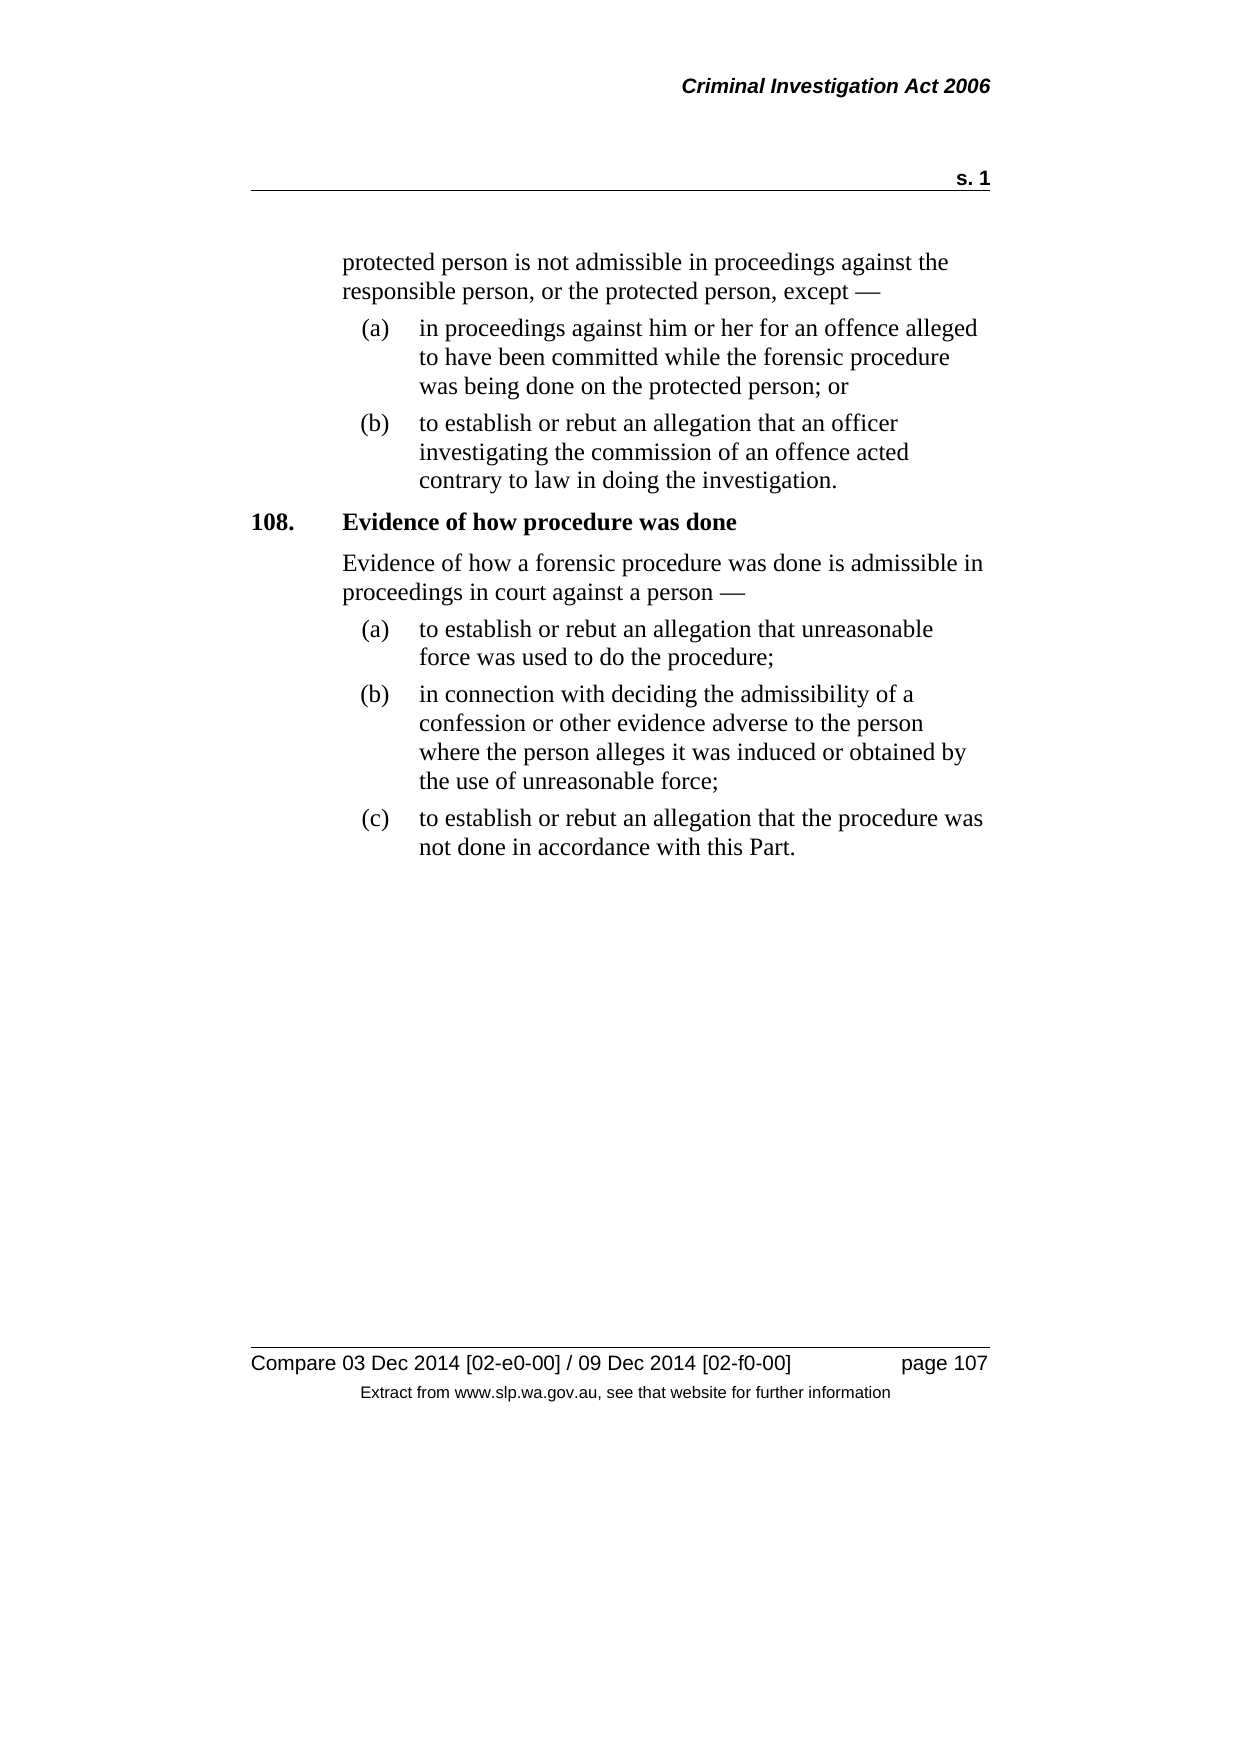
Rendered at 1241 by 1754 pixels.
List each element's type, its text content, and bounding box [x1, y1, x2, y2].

text (a) in proceedings against him or her for an offence alleged to have been committed while the forensic procedure was being done on the protected person; or [251, 313, 990, 399]
text (b) to establish or rebut an allegation that an officer investigating the commission of an offence acted contrary to law in doing the investigation. [251, 408, 990, 494]
text (a) to establish or rebut an allegation that unreasonable force was used to do the procedure; [251, 614, 990, 671]
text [251, 247, 990, 305]
subtitle 108. Evidence of how procedure was done [251, 507, 990, 535]
text (c) to establish or rebut an allegation that the procedure was not done in accordance with this Part. [251, 803, 990, 860]
text Evidence of how a forensic procedure was done is admissible in proceedings in court against a person — [251, 548, 990, 605]
text (b) in connection with deciding the admissibility of a confession or other evidence adverse to the person where the person alleges it was induced or obtained by the use of unreasonable force; [251, 679, 990, 794]
